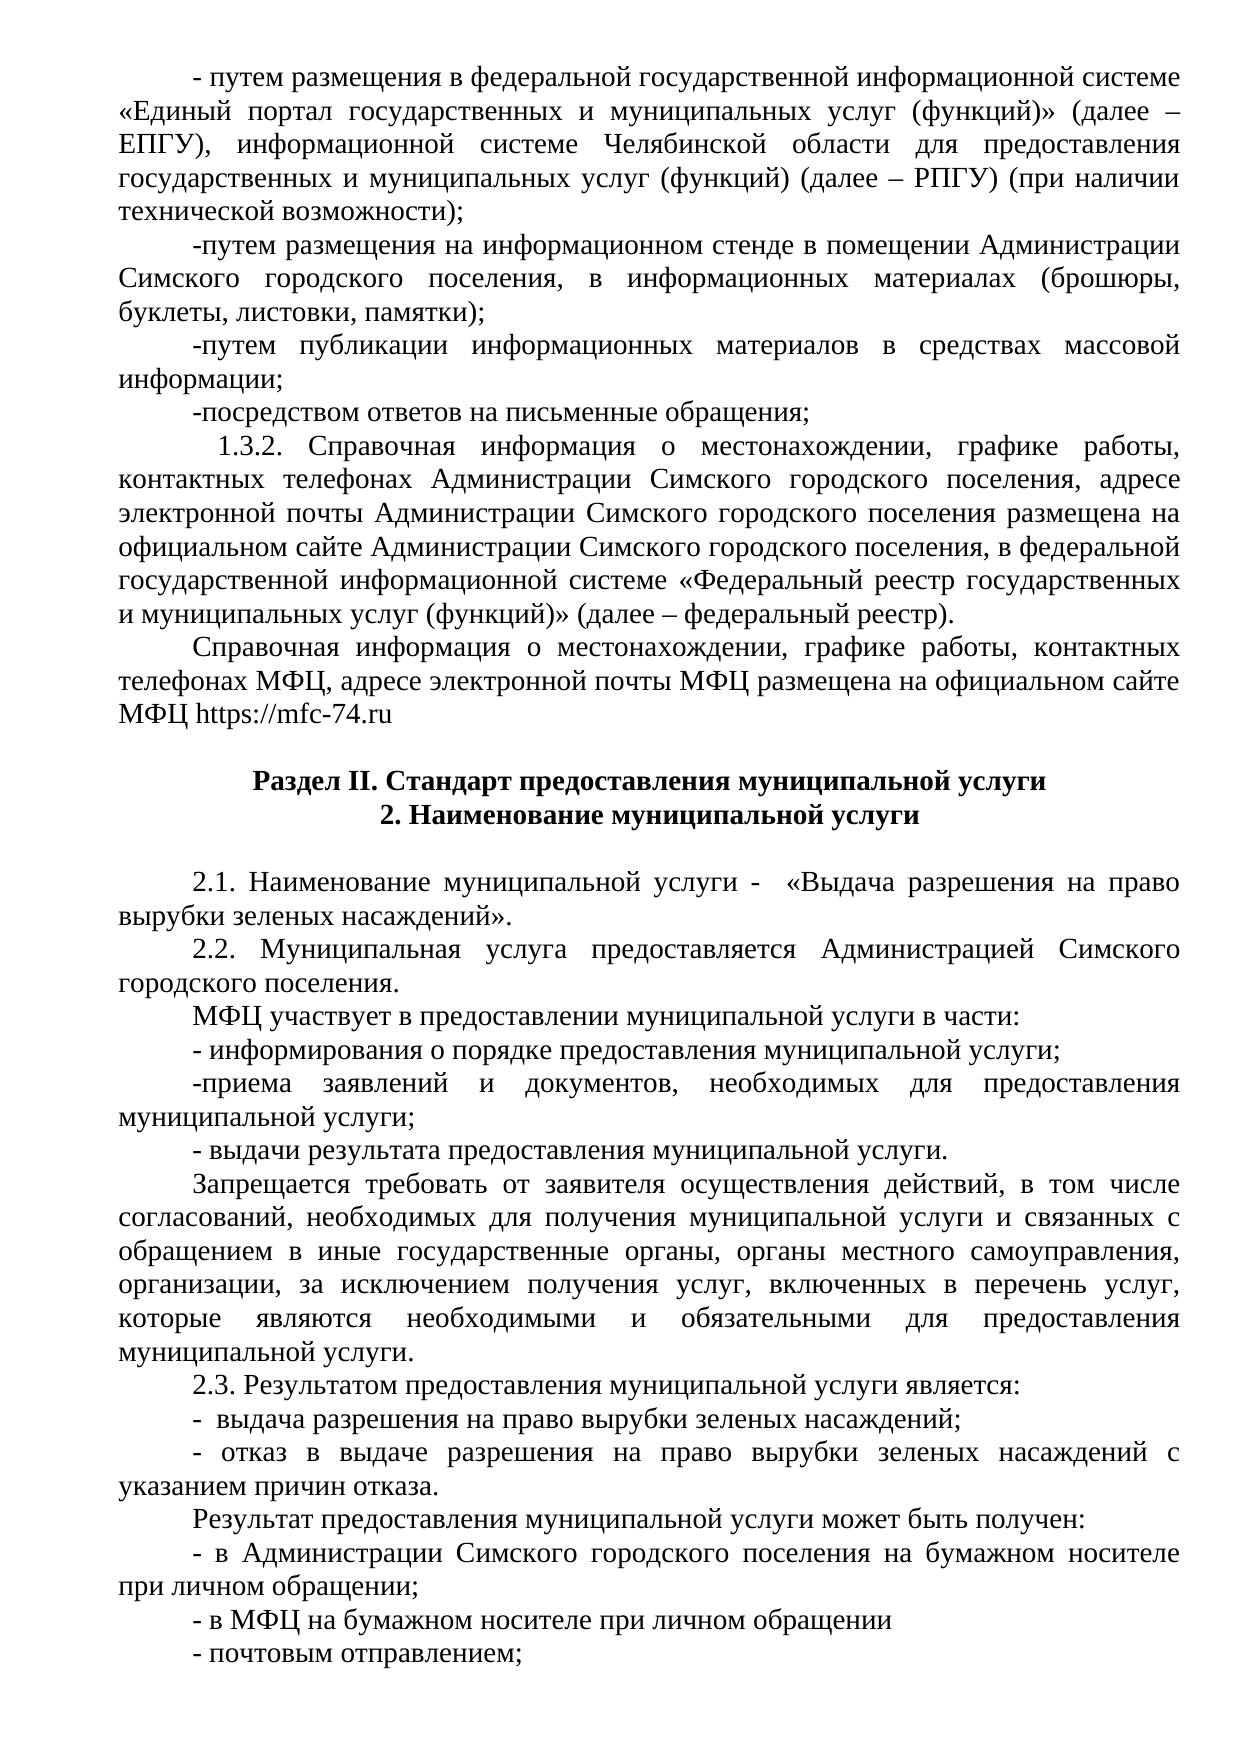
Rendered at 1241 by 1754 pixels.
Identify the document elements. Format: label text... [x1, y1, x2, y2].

text 2.3. Результатом предоставления муниципальной услуги является: [118, 1367, 1181, 1401]
text -приема заявлений и документов, необходимых для предоставления муниципальной услуги; [118, 1065, 1181, 1132]
text Справочная информация о местонахождении, графике работы, контактных телефонах МФЦ, адресе электронной почты МФЦ размещена на официальном сайте МФЦ https://mfc-74.ru [118, 629, 1181, 730]
text - почтовым отправлением; [118, 1636, 1181, 1669]
text - выдачи результата предоставления муниципальной услуги. [118, 1132, 1181, 1166]
text -путем размещения на информационном стенде в помещении Администрации Симского городского поселения, в информационных материалах (брошюры, буклеты, листовки, памятки); [118, 227, 1181, 327]
text 2.2. Муниципальная услуга предоставляется Администрацией Симского городского поселения. [118, 931, 1181, 998]
text - путем размещения в федеральной государственной информационной системе «Единый портал государственных и муниципальных услуг (функций)» (далее – ЕПГУ), информационной системе Челябинской области для предоставления государственных и муниципальных услуг (функций) (далее – РПГУ) (при наличии технической возможности); [118, 59, 1181, 227]
text МФЦ участвует в предоставлении муниципальной услуги в части: [118, 998, 1181, 1032]
text -посредством ответов на письменные обращения; [118, 394, 1181, 428]
text 2.1. Наименование муниципальной услуги - «Выдача разрешения на право вырубки зеленых насаждений». [118, 864, 1181, 931]
text Результат предоставления муниципальной услуги может быть получен: [118, 1501, 1181, 1535]
text - отказ в выдаче разрешения на право вырубки зеленых насаждений с указанием причин отказа. [118, 1434, 1181, 1501]
text - в МФЦ на бумажном носителе при личном обращении [118, 1602, 1181, 1636]
text Запрещается требовать от заявителя осуществления действий, в том числе согласований, необходимых для получения муниципальной услуги и связанных с обращением в иные государственные органы, органы местного самоуправления, организации, за исключением получения услуг, включенных в перечень услуг, которые являются необходимыми и обязательными для предоставления муниципальной услуги. [118, 1166, 1181, 1367]
text - информирования о порядке предоставления муниципальной услуги; [118, 1032, 1181, 1065]
text Раздел II. Стандарт предоставления муниципальной услуги [118, 763, 1181, 797]
text 2. Наименование муниципальной услуги [118, 797, 1181, 831]
text - выдача разрешения на право вырубки зеленых насаждений; [118, 1401, 1181, 1434]
text -путем публикации информационных материалов в средствах массовой информации; [118, 327, 1181, 394]
text - в Администрации Симского городского поселения на бумажном носителе при личном обращении; [118, 1535, 1181, 1602]
text 1.3.2. Справочная информация о местонахождении, графике работы, контактных телефонах Администрации Симского городского поселения, адресе электронной почты Администрации Симского городского поселения размещена на официальном сайте Администрации Симского городского поселения, в федеральной государственной информационной системе «Федеральный реестр государственных и муниципальных услуг (функций)» (далее – федеральный реестр). [118, 428, 1181, 629]
